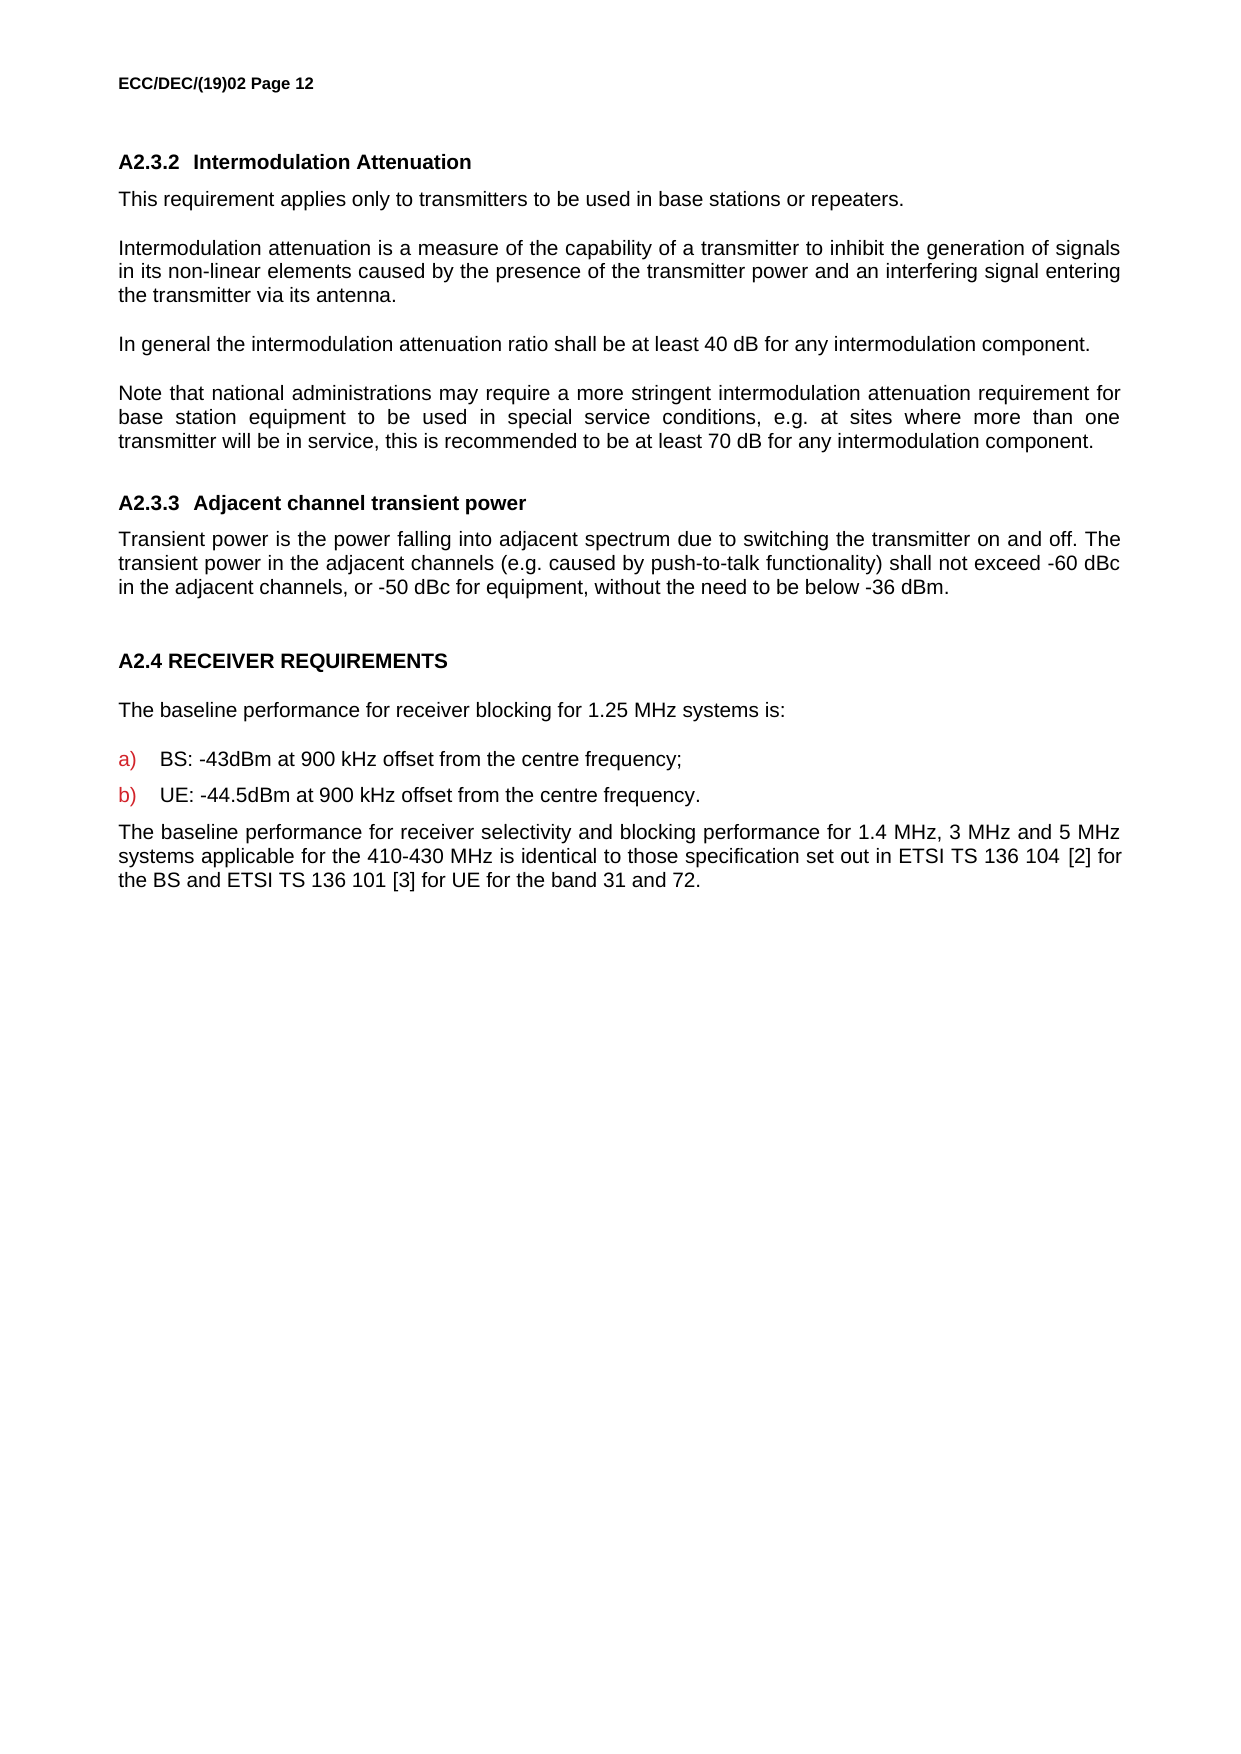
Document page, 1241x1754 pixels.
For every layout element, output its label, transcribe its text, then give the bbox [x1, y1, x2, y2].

subtitle Receiver requirements [118, 649, 1122, 673]
text Note that national administrations may require a more stringent intermodulation attenuation requirement for base station equipment to be used in special service conditions, e.g. at sites where more than one transmitter will be in service, this is recommended to be at least 70 dB for any intermodulation component. [118, 381, 1122, 453]
text This requirement applies only to transmitters to be used in base stations or repeaters. [118, 186, 1122, 210]
list BS: -43dBm at 900 kHz offset from the centre frequency; [118, 747, 1122, 771]
list UE: -44.5dBm at 900 kHz offset from the centre frequency. [118, 783, 1122, 807]
subtitle Intermodulation Attenuation [118, 150, 1122, 174]
text Transient power is the power falling into adjacent spectrum due to switching the transmitter on and off. The transient power in the adjacent channels (e.g. caused by push-to-talk functionality) shall not exceed -60 dBc in the adjacent channels, or -50 dBc for equipment, without the need to be below -36 dBm. [118, 527, 1122, 599]
subtitle Adjacent channel transient power [118, 491, 1122, 514]
text The baseline performance for receiver blocking for 1.25 MHz systems is: [118, 698, 1122, 722]
text Intermodulation attenuation is a measure of the capability of a transmitter to inhibit the generation of signals in its non-linear elements caused by the presence of the transmitter power and an interfering signal entering the transmitter via its antenna. [118, 235, 1122, 307]
text In general the intermodulation attenuation ratio shall be at least 40 dB for any intermodulation component. [118, 332, 1122, 356]
text The baseline performance for receiver selectivity and blocking performance for 1.4 MHz, 3 MHz and 5 MHz systems applicable for the 410-430 MHz is identical to those specification set out in ETSI TS 136 104 [2] for the BS and ETSI TS 136 101 [3] for UE for the band 31 and 72. [118, 820, 1122, 892]
